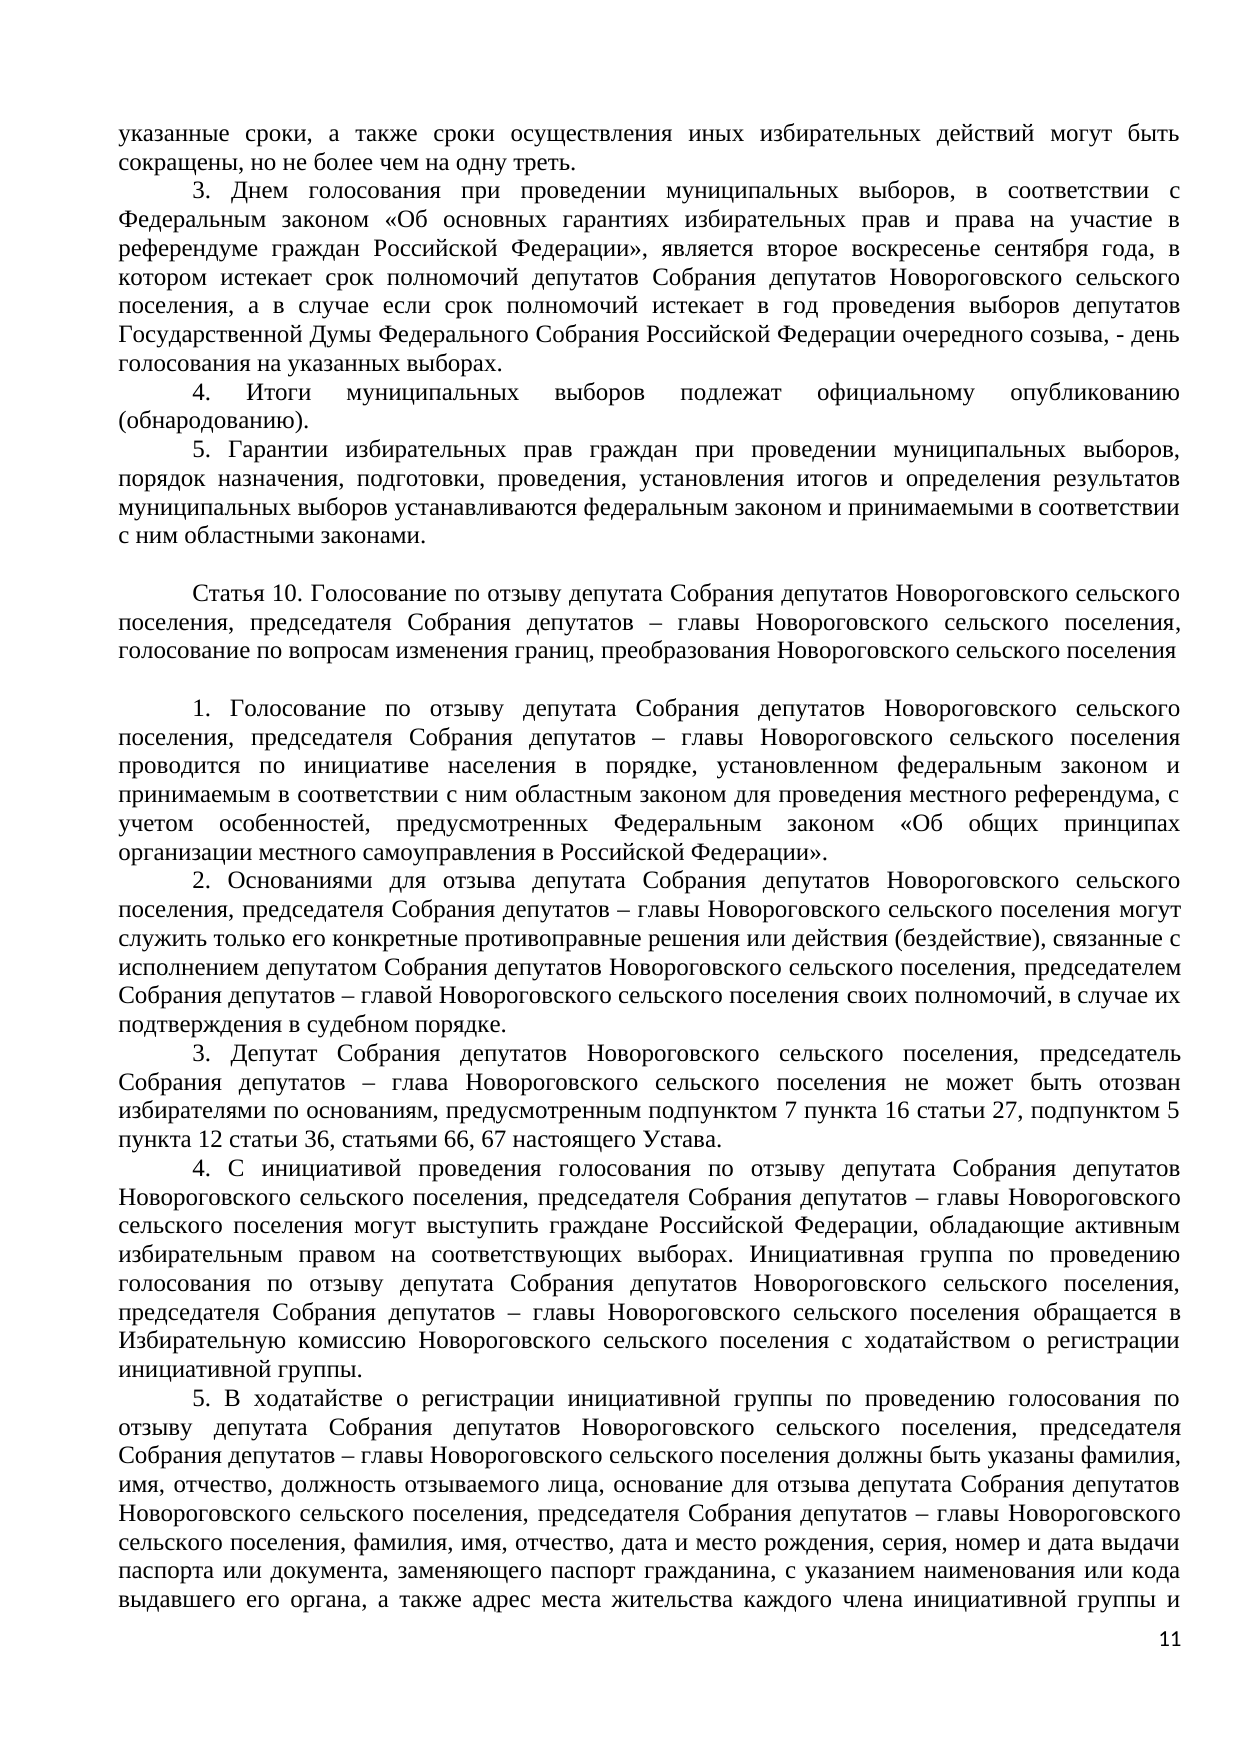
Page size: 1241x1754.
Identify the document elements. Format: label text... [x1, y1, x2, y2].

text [118, 1383, 1181, 1613]
text 3. Депутат Собрания депутатов Новороговского сельского поселения, председатель Собрания депутатов – глава Новороговского сельского поселения не может быть отозван избирателями по основаниям, предусмотренным подпунктом 7 пункта 16 статьи 27, подпунктом 5 пункта 12 статьи 36, статьями 66, 67 настоящего Устава. [118, 1038, 1181, 1153]
text 2. Основаниями для отзыва депутата Собрания депутатов Новороговского сельского поселения, председателя Собрания депутатов – главы Новороговского сельского поселения могут служить только его конкретные противоправные решения или действия (бездействие), связанные с исполнением депутатом Собрания депутатов Новороговского сельского поселения, председателем Собрания депутатов – главой Новороговского сельского поселения своих полномочий, в случае их подтверждения в судебном порядке. [118, 866, 1181, 1038]
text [118, 118, 1181, 176]
text Статья 10. Голосование по отзыву депутата Собрания депутатов Новороговского сельского поселения, председателя Собрания депутатов – главы Новороговского сельского поселения, голосование по вопросам изменения границ, преобразования Новороговского сельского поселения [118, 578, 1181, 664]
text 4. С инициативой проведения голосования по отзыву депутата Собрания депутатов Новороговского сельского поселения, председателя Собрания депутатов – главы Новороговского сельского поселения могут выступить граждане Российской Федерации, обладающие активным избирательным правом на соответствующих выборах. Инициативная группа по проведению голосования по отзыву депутата Собрания депутатов Новороговского сельского поселения, председателя Собрания депутатов – главы Новороговского сельского поселения обращается в Избирательную комиссию Новороговского сельского поселения с ходатайством о регистрации инициативной группы. [118, 1153, 1181, 1383]
text 1. Голосование по отзыву депутата Собрания депутатов Новороговского сельского поселения, председателя Собрания депутатов – главы Новороговского сельского поселения проводится по инициативе населения в порядке, установленном федеральным законом и принимаемым в соответствии с ним областным законом для проведения местного референдума, с учетом особенностей, предусмотренных Федеральным законом «Об общих принципах организации местного самоуправления в Российской Федерации». [118, 693, 1181, 866]
text 3. Днем голосования при проведении муниципальных выборов, в соответствии с Федеральным законом «Об основных гарантиях избирательных прав и права на участие в референдуме граждан Российской Федерации», является второе воскресенье сентября года, в котором истекает срок полномочий депутатов Собрания депутатов Новороговского сельского поселения, а в случае если срок полномочий истекает в год проведения выборов депутатов Государственной Думы Федерального Собрания Российской Федерации очередного созыва, - день голосования на указанных выборах. [118, 176, 1181, 377]
text 4. Итоги муниципальных выборов подлежат официальному опубликованию (обнародованию). [118, 377, 1181, 434]
text 5. Гарантии избирательных прав граждан при проведении муниципальных выборов, порядок назначения, подготовки, проведения, установления итогов и определения результатов муниципальных выборов устанавливаются федеральным законом и принимаемыми в соответствии с ним областными законами. [118, 434, 1181, 549]
